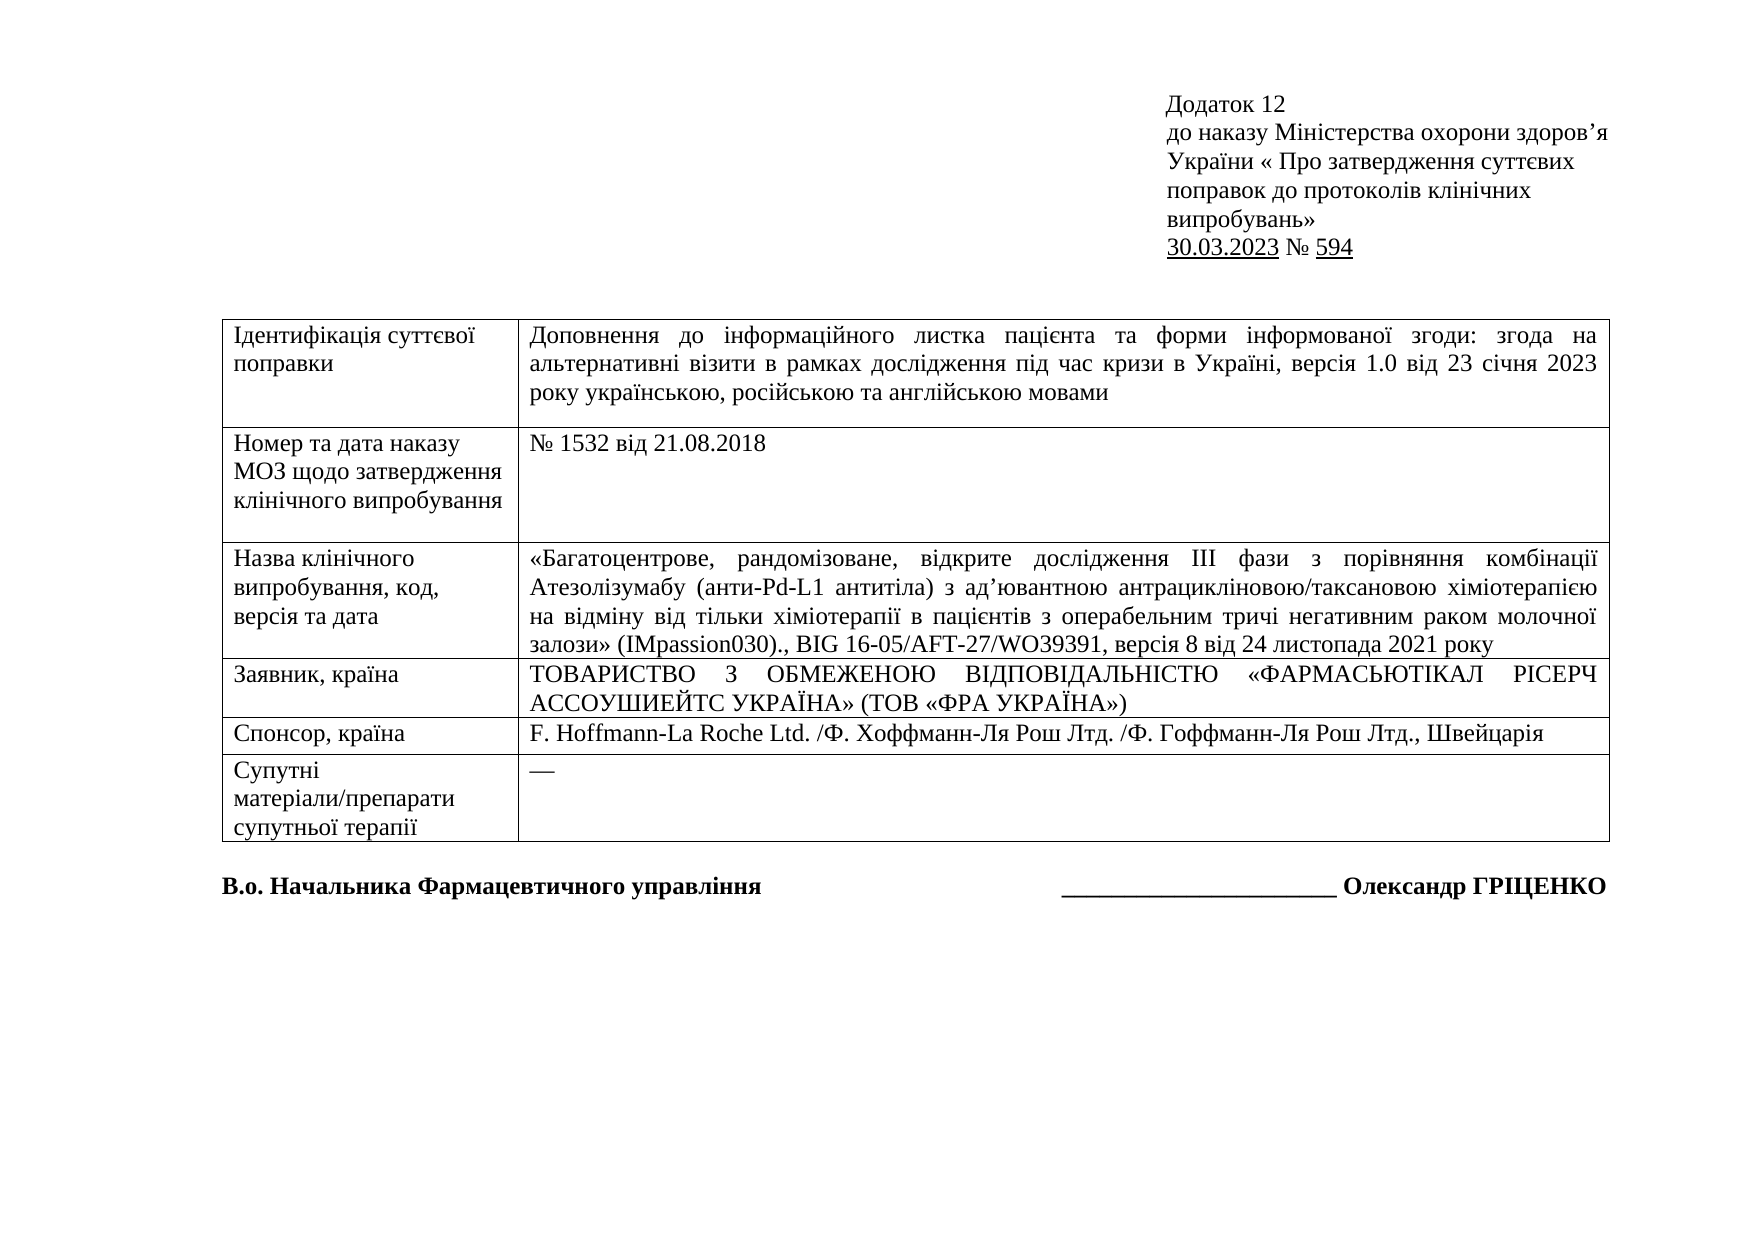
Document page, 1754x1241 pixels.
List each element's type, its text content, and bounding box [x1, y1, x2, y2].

table_cell Спонсор, країна [223, 718, 518, 754]
table_cell F. Hoffmann-La Roche Ltd. /Ф. Хоффманн-Ля Рош Лтд. /Ф. Гоффманн-Ля Рош Лтд., Швейцарія [519, 718, 1609, 754]
table_cell Номер та дата наказу МОЗ щодо затвердження клінічного випробування [223, 428, 518, 542]
text 30.03.2023 № 594 [1167, 232, 1624, 261]
table_cell № 1532 від 21.08.2018 [519, 428, 1609, 542]
text до наказу Міністерства охорони здоров’я України « Про затвердження суттєвих поправок до протоколів клінічних випробувань» [1167, 117, 1624, 232]
text В.о. Начальника Фармацевтичного управління ______________________ Олександр ГРІЦЕНКО [222, 871, 1624, 899]
table_cell Заявник, країна [223, 659, 518, 717]
table_cell Супутні матеріали/препарати супутньої терапії [223, 755, 518, 841]
table_cell «Багатоцентрове, рандомізоване, відкрите дослідження III фази з порівняння комбінації Атезолізумабу (анти-Pd-L1 антитіла) з ад’ювантною антрацикліновою/таксановою хіміотерапією на відміну від тільки хіміотерапії в пацієнтів з операбельним тричі негативним раком молочної залози» (IMpassion030)., BIG 16-05/AFT-27/WO39391, версія 8 від 24 листопада 2021 року [519, 543, 1609, 658]
table_header Доповнення до інформаційного листка пацієнта та форми інформованої згоди: згода на альтернативні візити в рамках дослідження під час кризи в Україні, версія 1.0 від 23 січня 2023 року українською, російською та англійською мовами [519, 320, 1609, 427]
table_cell Назва клінічного випробування, код, версія та дата [223, 543, 518, 658]
table_cell ― [519, 755, 1609, 841]
text Додаток 12 [222, 89, 1624, 117]
table_header Ідентифікація суттєвої поправки [223, 320, 518, 427]
table_cell ТОВАРИСТВО З ОБМЕЖЕНОЮ ВІДПОВІДАЛЬНІСТЮ «ФАРМАСЬЮТІКАЛ РІСЕРЧ АССОУШИЕЙТС УКРАЇНА» (ТОВ «ФРА УКРАЇНА») [519, 659, 1609, 717]
